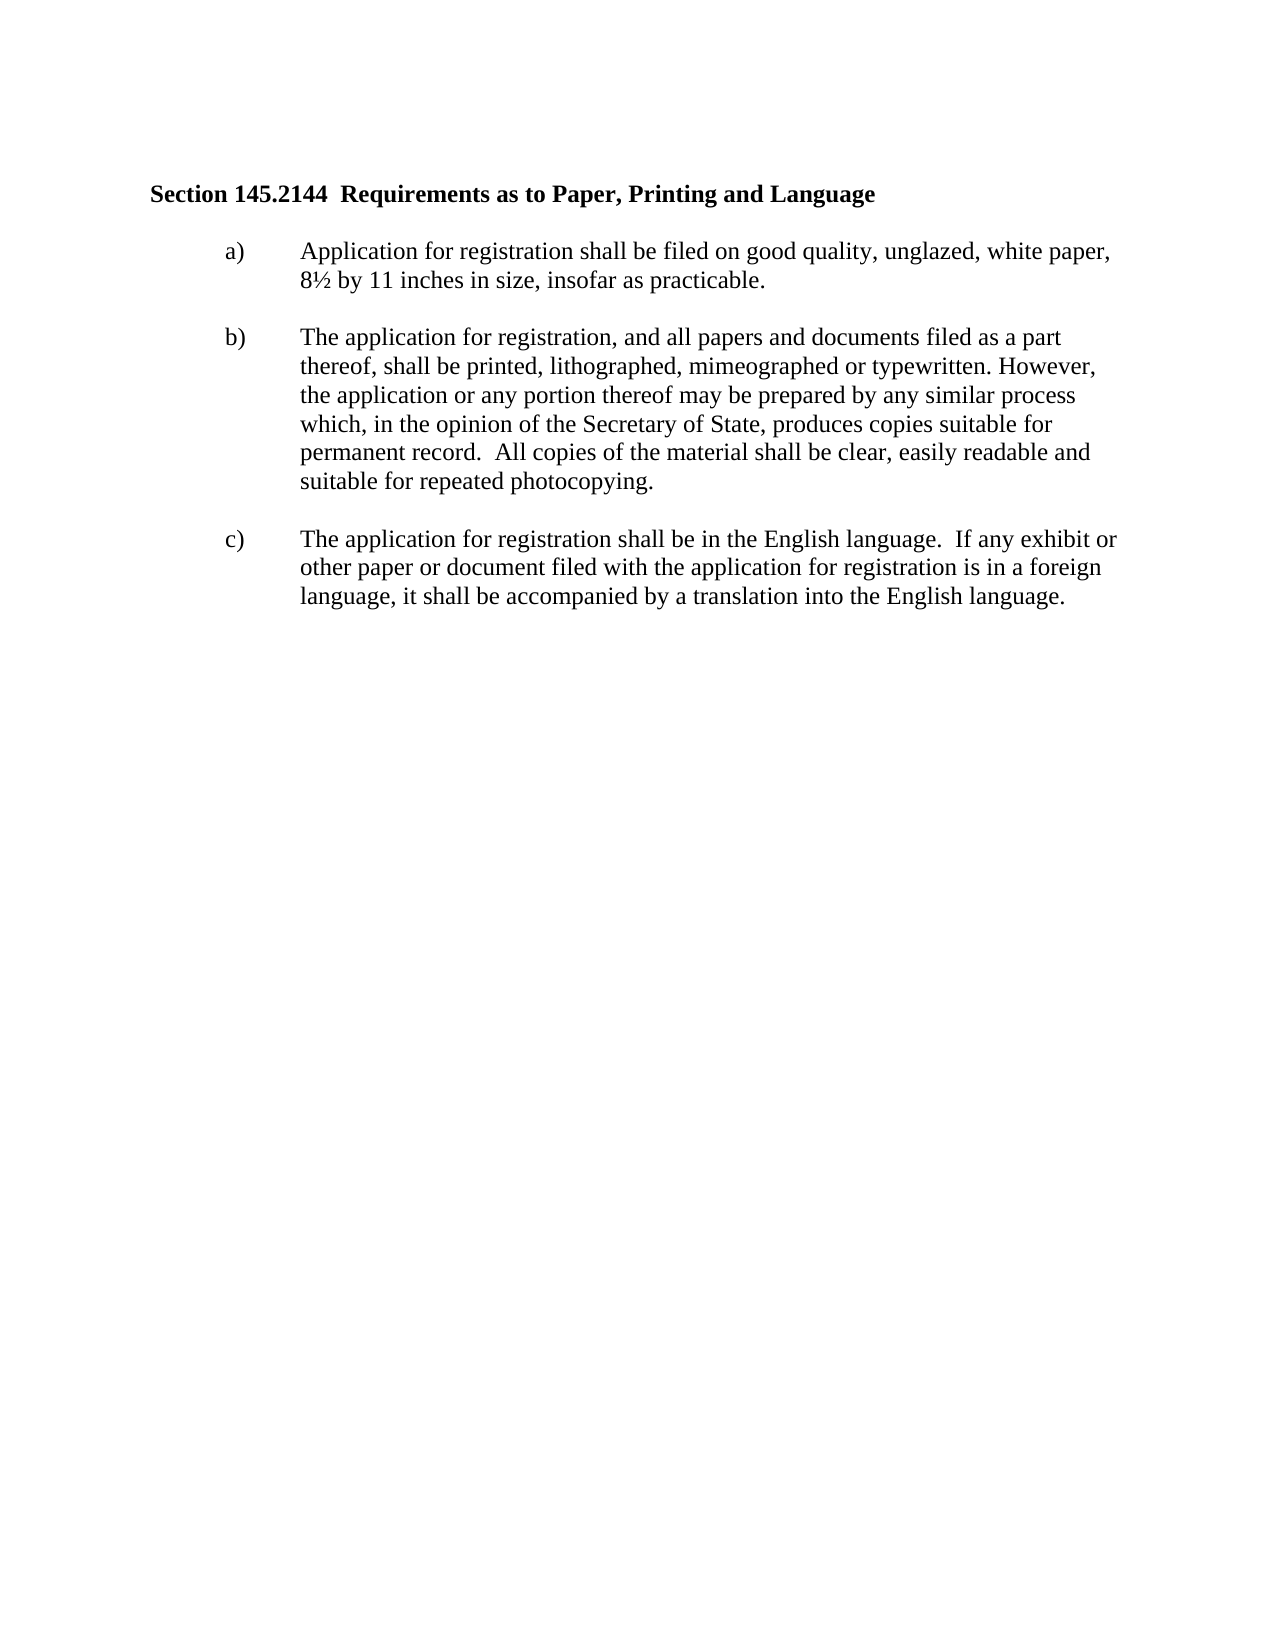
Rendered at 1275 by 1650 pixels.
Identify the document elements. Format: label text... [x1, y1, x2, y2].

text Section 145.2144 Requirements as to Paper, Printing and Language [150, 179, 1125, 207]
text c) The application for registration shall be in the English language. If any exhibit or other paper or document filed with the application for registration is in a foreign language, it shall be accompanied by a translation into the English language. [225, 524, 1125, 610]
text b) The application for registration, and all papers and documents filed as a part thereof, shall be printed, lithographed, mimeographed or typewritten. However, the application or any portion thereof may be prepared by any similar process which, in the opinion of the Secretary of State, produces copies suitable for permanent record. All copies of the material shall be clear, easily readable and suitable for repeated photocopying. [225, 322, 1125, 495]
text a) Application for registration shall be filed on good quality, unglazed, white paper, 8½ by 11 inches in size, insofar as practicable. [225, 236, 1125, 294]
